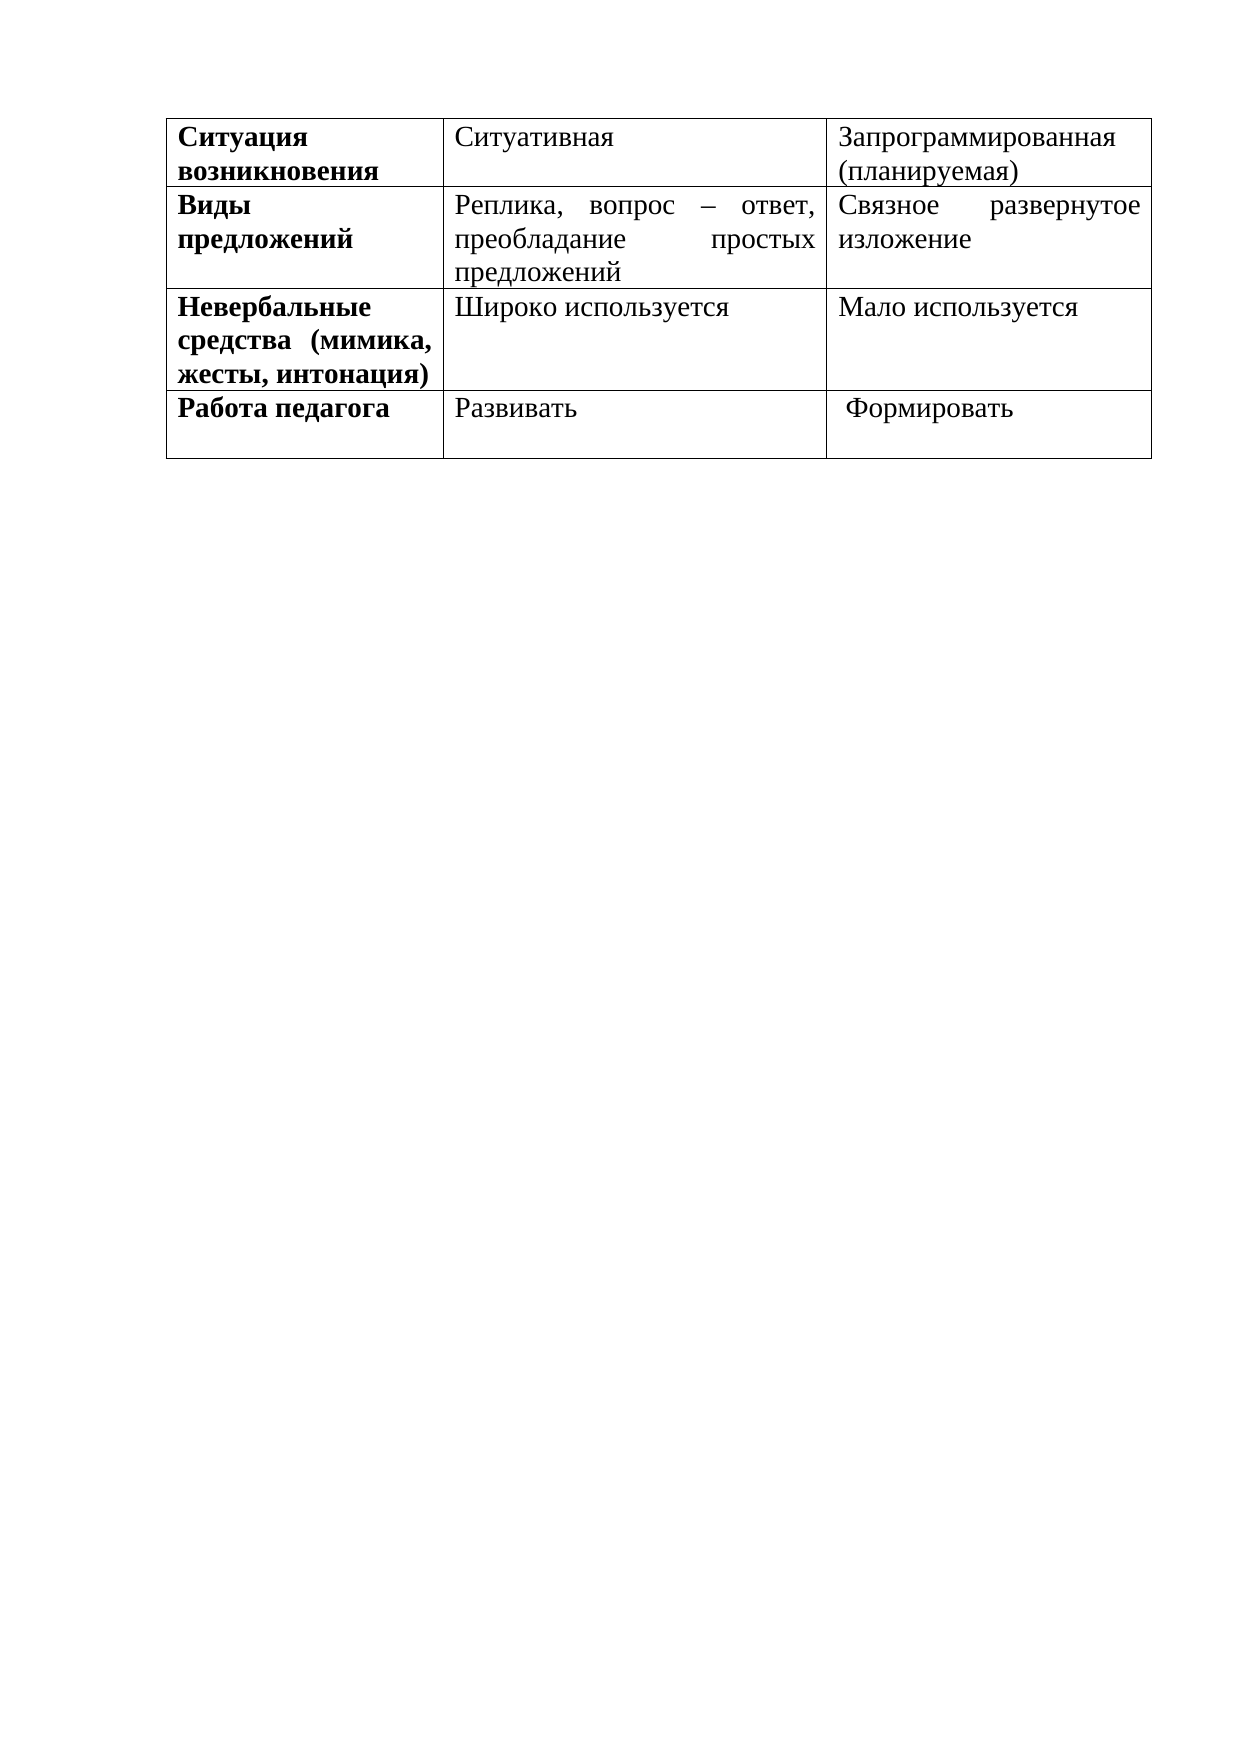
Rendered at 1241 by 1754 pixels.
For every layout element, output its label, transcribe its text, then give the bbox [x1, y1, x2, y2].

table_cell Работа педагога [167, 391, 443, 458]
table_cell Развивать [444, 391, 826, 458]
table_cell Виды предложений [167, 187, 443, 288]
table_cell Ситуация возникновения [167, 119, 443, 186]
table_cell Широко используется [444, 289, 826, 389]
table_cell Мало используется [827, 289, 1151, 389]
table_cell Связное развернутое изложение [827, 187, 1151, 288]
table_cell Формировать [827, 391, 1151, 458]
table_cell Невербальные средства (мимика, жесты, интонация) [167, 289, 443, 389]
table_cell Реплика, вопрос – ответ, преобладание простых предложений [444, 187, 826, 288]
table_cell Запрограммированная (планируемая) [827, 119, 1151, 186]
table_cell Ситуативная [444, 119, 826, 186]
